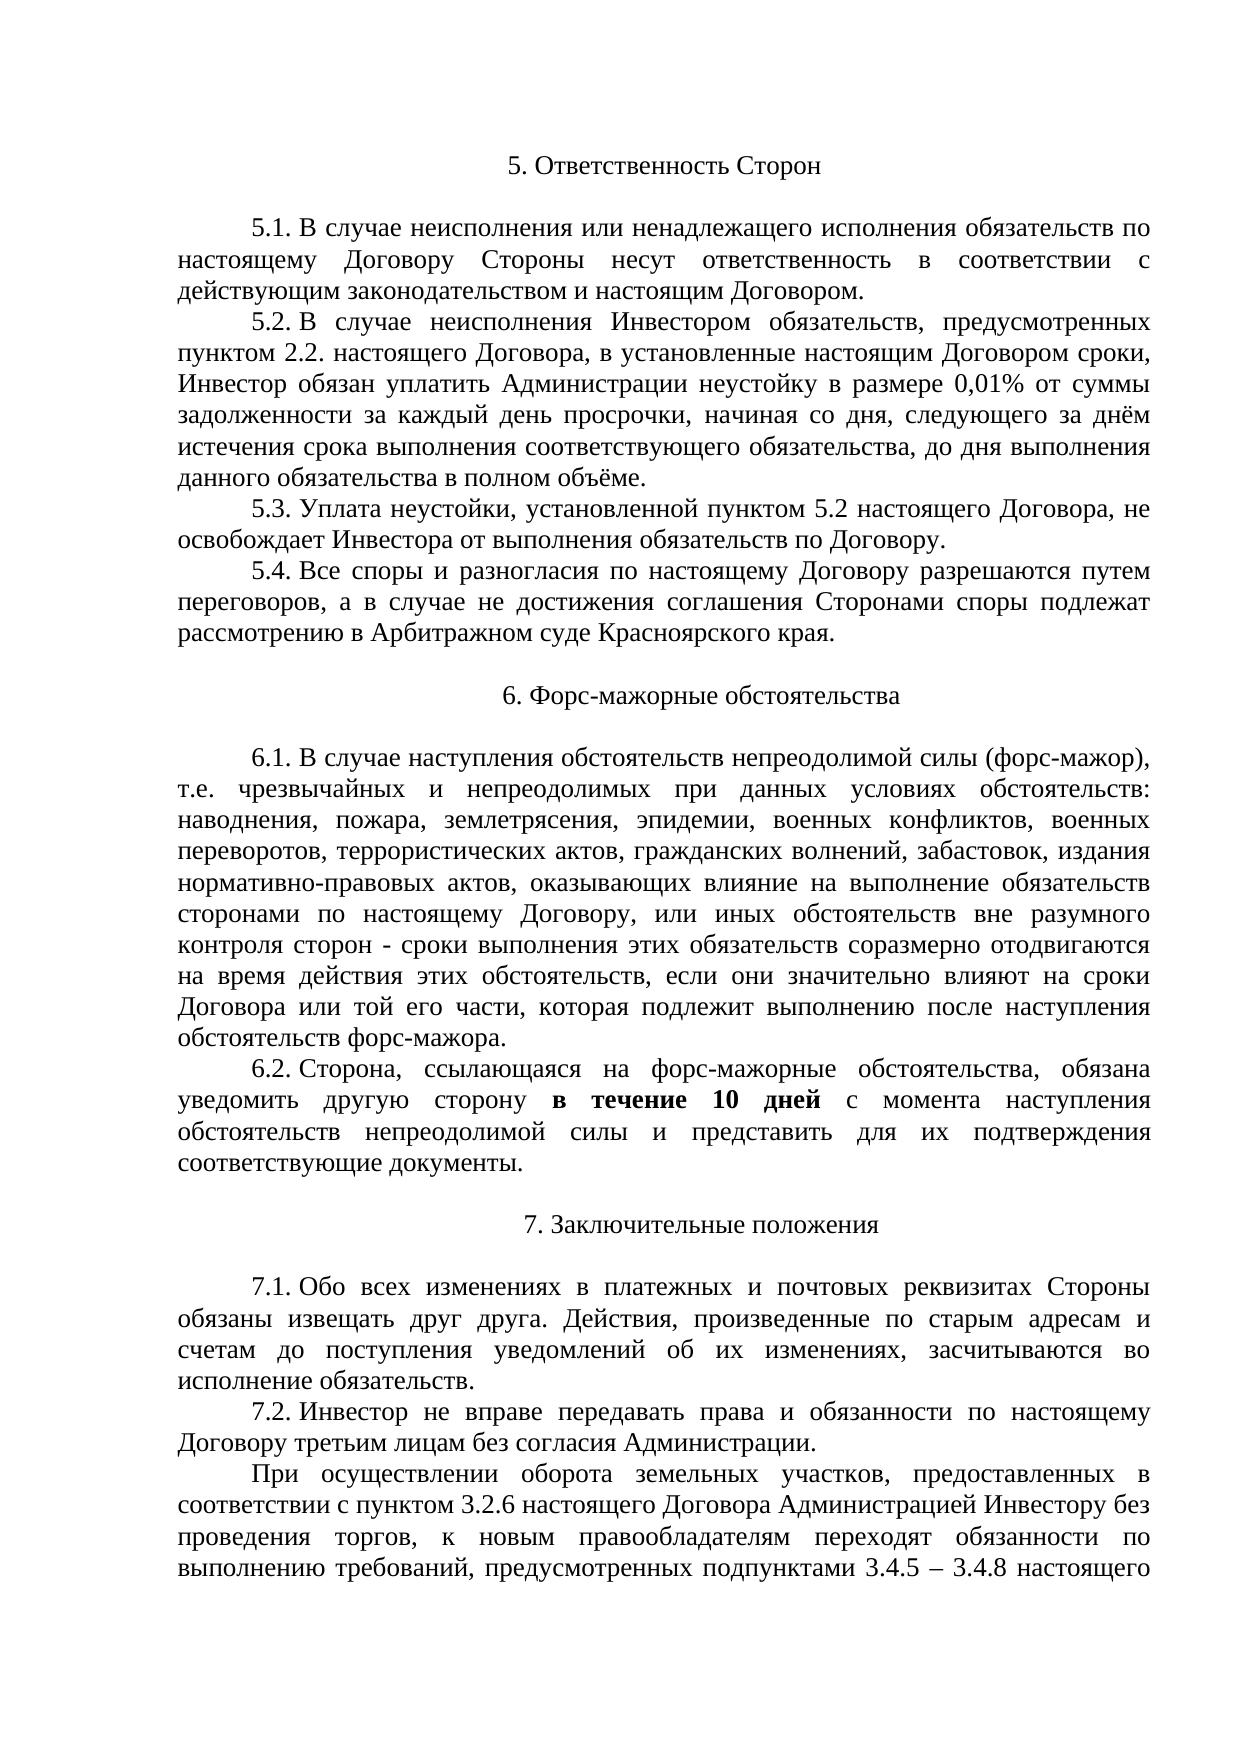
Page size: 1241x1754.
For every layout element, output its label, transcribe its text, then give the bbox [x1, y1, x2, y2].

text 7.1. Обо всех изменениях в платежных и почтовых реквизитах Стороны обязаны извещать друг друга. Действия, произведенные по старым адресам и счетам до поступления уведомлений об их изменениях, засчитываются во исполнение обязательств. [177, 1271, 1152, 1395]
text 6. Форс-мажорные обстоятельства [177, 679, 1152, 710]
text 7.2. Инвестор не вправе передавать права и обязанности по настоящему Договору третьим лицам без согласия Администрации. [177, 1395, 1152, 1457]
text 6.2. Сторона, ссылающаяся на форс-мажорные обстоятельства, обязана уведомить другую сторону в течение 10 дней с момента наступления обстоятельств непреодолимой силы и представить для их подтверждения соответствующие документы. [177, 1052, 1152, 1177]
text 5.4. Все споры и разногласия по настоящему Договору разрешаются путем переговоров, а в случае не достижения соглашения Сторонами споры подлежат рассмотрению в Арбитражном суде Красноярского края. [177, 554, 1152, 648]
text 5. Ответственность Сторон [177, 149, 1152, 180]
text 5.3. Уплата неустойки, установленной пунктом 5.2 настоящего Договора, не освобождает Инвестора от выполнения обязательств по Договору. [177, 492, 1152, 554]
text 5.1. В случае неисполнения или ненадлежащего исполнения обязательств по настоящему Договору Стороны несут ответственность в соответствии с действующим законодательством и настоящим Договором. [177, 212, 1152, 305]
text 6.1. В случае наступления обстоятельств непреодолимой силы (форс-мажор), т.е. чрезвычайных и непреодолимых при данных условиях обстоятельств: наводнения, пожара, землетрясения, эпидемии, военных конфликтов, военных переворотов, террористических актов, гражданских волнений, забастовок, издания нормативно-правовых актов, оказывающих влияние на выполнение обязательств сторонами по настоящему Договору, или иных обстоятельств вне разумного контроля сторон - сроки выполнения этих обязательств соразмерно отодвигаются на время действия этих обстоятельств, если они значительно влияют на сроки Договора или той его части, которая подлежит выполнению после наступления обстоятельств форс-мажора. [177, 741, 1152, 1052]
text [177, 1457, 1152, 1582]
text 7. Заключительные положения [177, 1208, 1152, 1239]
text 5.2. В случае неисполнения Инвестором обязательств, предусмотренных пунктом 2.2. настоящего Договора, в установленные настоящим Договором сроки, Инвестор обязан уплатить Администрации неустойку в размере 0,01% от суммы задолженности за каждый день просрочки, начиная со дня, следующего за днём истечения срока выполнения соответствующего обязательства, до дня выполнения данного обязательства в полном объёме. [177, 305, 1152, 492]
